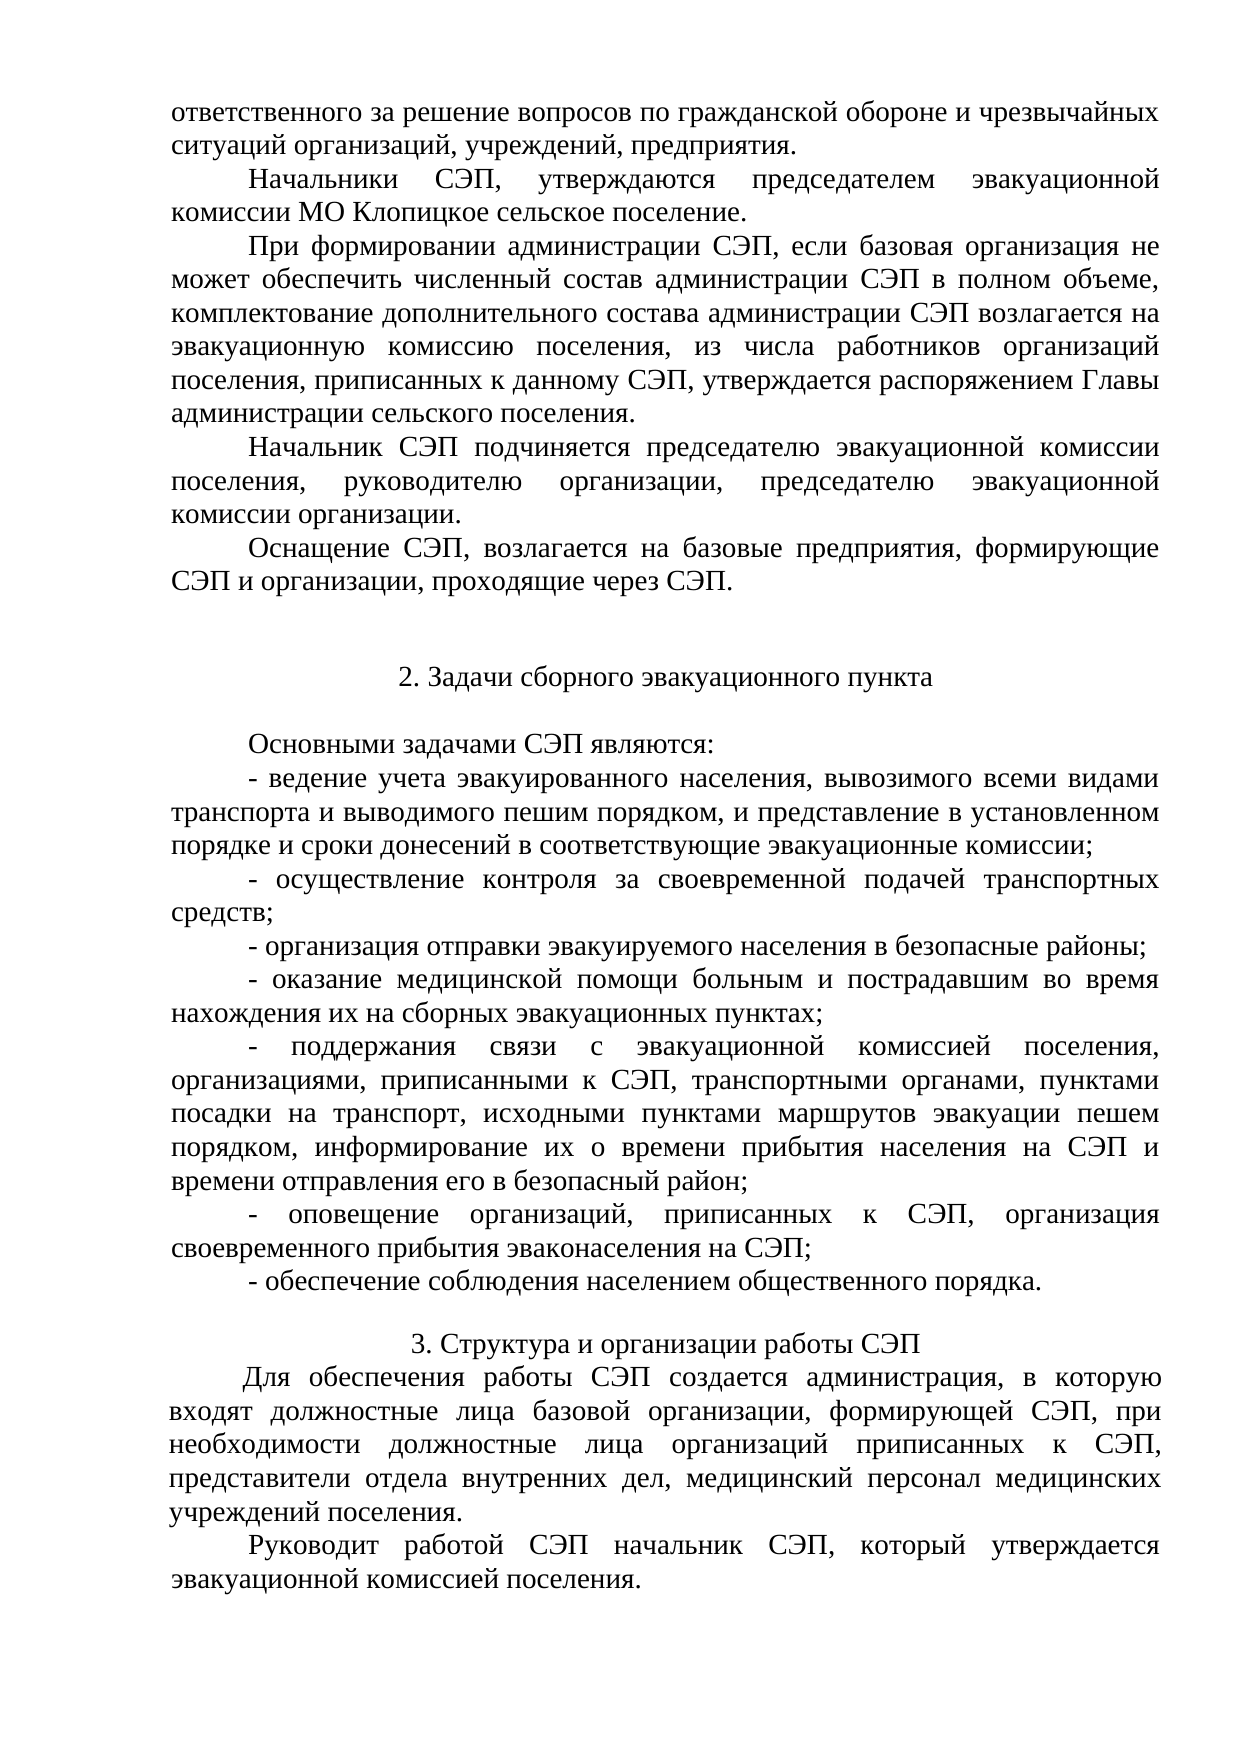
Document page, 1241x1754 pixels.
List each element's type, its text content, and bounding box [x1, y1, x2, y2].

text - оповещение организаций, приписанных к СЭП, организация своевременного прибытия эваконаселения на СЭП; [171, 1196, 1160, 1263]
text - поддержания связи с эвакуационной комиссией поселения, организациями, приписанными к СЭП, транспортными органами, пунктами посадки на транспорт, исходными пунктами маршрутов эвакуации пешем порядком, информирование их о времени прибытия населения на СЭП и времени отправления его в безопасный район; [171, 1028, 1160, 1196]
text Оснащение СЭП, возлагается на базовые предприятия, формирующие СЭП и организации, проходящие через СЭП. [171, 530, 1160, 597]
text - оказание медицинской помощи больным и пострадавшим во время нахождения их на сборных эвакуационных пунктах; [171, 961, 1160, 1028]
text 2. Задачи сборного эвакуационного пункта [169, 659, 1162, 693]
text Начальники СЭП, утверждаются председателем эвакуационной комиссии МО Клопицкое сельское поселение. [171, 161, 1160, 228]
text Руководит работой СЭП начальник СЭП, который утверждается эвакуационной комиссией поселения. [171, 1527, 1160, 1594]
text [171, 94, 1160, 161]
text - осуществление контроля за своевременной подачей транспортных средств; [171, 861, 1160, 928]
text - обеспечение соблюдения населением общественного порядка. [171, 1263, 1160, 1297]
text - ведение учета эвакуированного населения, вывозимого всеми видами транспорта и выводимого пешим порядком, и представление в установленном порядке и сроки донесений в соответствующие эвакуационные комиссии; [171, 760, 1160, 861]
text - организация отправки эвакуируемого населения в безопасные районы; [171, 928, 1160, 961]
text 3. Структура и организации работы СЭП [169, 1326, 1162, 1359]
text Начальник СЭП подчиняется председателю эвакуационной комиссии поселения, руководителю организации, председателю эвакуационной комиссии организации. [171, 429, 1160, 530]
text Для обеспечения работы СЭП создается администрация, в которую входят должностные лица базовой организации, формирующей СЭП, при необходимости должностные лица организаций приписанных к СЭП, представители отдела внутренних дел, медицинский персонал медицинских учреждений поселения. [169, 1359, 1162, 1527]
text Основными задачами СЭП являются: [171, 727, 1160, 760]
text При формировании администрации СЭП, если базовая организация не может обеспечить численный состав администрации СЭП в полном объеме, комплектование дополнительного состава администрации СЭП возлагается на эвакуационную комиссию поселения, из числа работников организаций поселения, приписанных к данному СЭП, утверждается распоряжением Главы администрации сельского поселения. [171, 228, 1160, 429]
